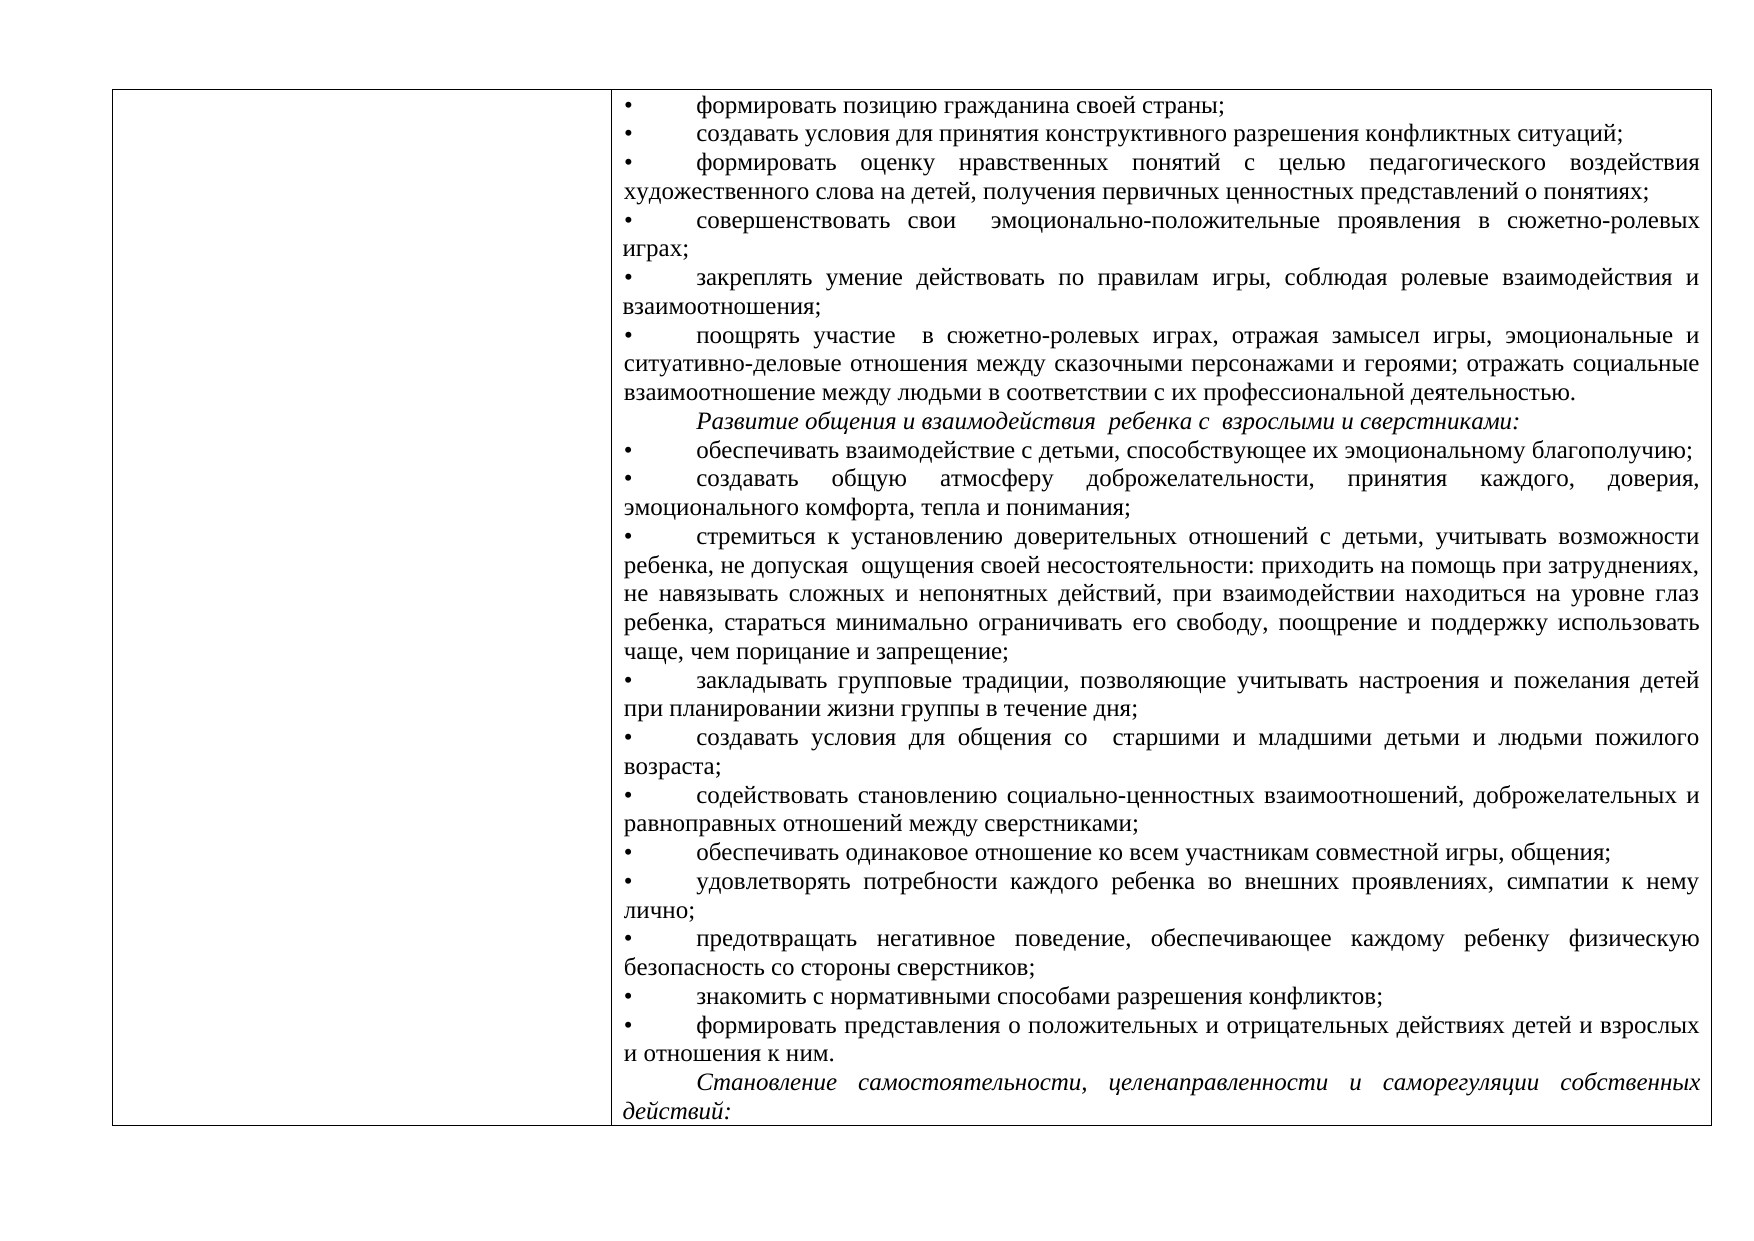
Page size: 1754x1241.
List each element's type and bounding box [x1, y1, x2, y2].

table_cell [612, 90, 1711, 1125]
table_cell [113, 90, 611, 1125]
